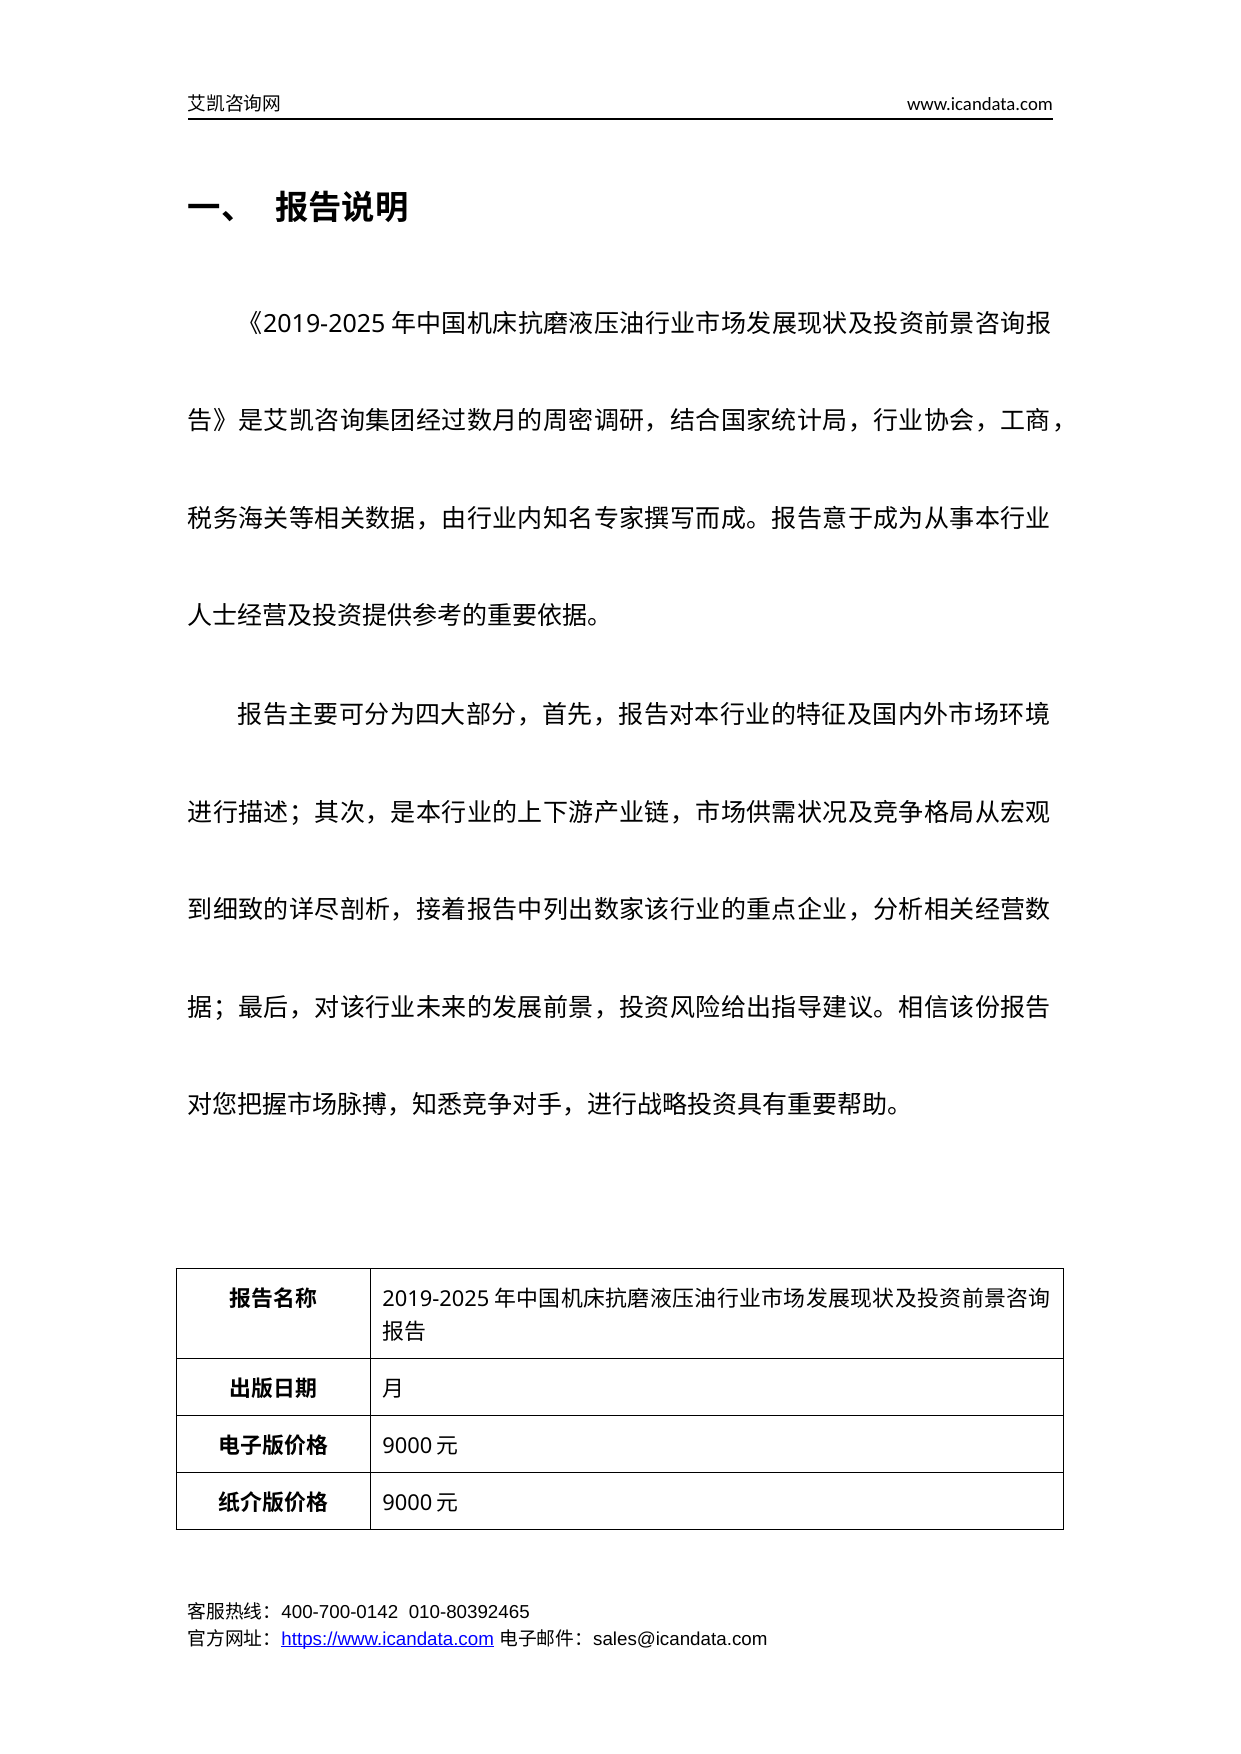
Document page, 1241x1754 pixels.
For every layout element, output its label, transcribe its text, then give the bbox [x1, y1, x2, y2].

table_cell 月 [371, 1359, 1063, 1415]
table_cell 9000元 [371, 1473, 1063, 1529]
text 《2019-2025年中国机床抗磨液压油行业市场发展现状及投资前景咨询报告》是艾凯咨询集团经过数月的周密调研，结合国家统计局，行业协会，工商，税务海关等相关数据，由行业内知名专家撰写而成。报告意于成为从事本行业人士经营及投资提供参考的重要依据。 [187, 289, 1053, 646]
subtitle 报告说明 [187, 172, 1053, 237]
text 报告主要可分为四大部分，首先，报告对本行业的特征及国内外市场环境进行描述；其次，是本行业的上下游产业链，市场供需状况及竞争格局从宏观到细致的详尽剖析，接着报告中列出数家该行业的重点企业，分析相关经营数据；最后，对该行业未来的发展前景，投资风险给出指导建议。相信该份报告对您把握市场脉搏，知悉竞争对手，进行战略投资具有重要帮助。 [187, 681, 1053, 1136]
table_header 报告名称 [177, 1269, 370, 1358]
table_cell 电子版价格 [177, 1416, 370, 1472]
table_header 2019-2025年中国机床抗磨液压油行业市场发展现状及投资前景咨询报告 [371, 1269, 1063, 1358]
table_cell 纸介版价格 [177, 1473, 370, 1529]
table_cell 出版日期 [177, 1359, 370, 1415]
table_cell 9000元 [371, 1416, 1063, 1472]
